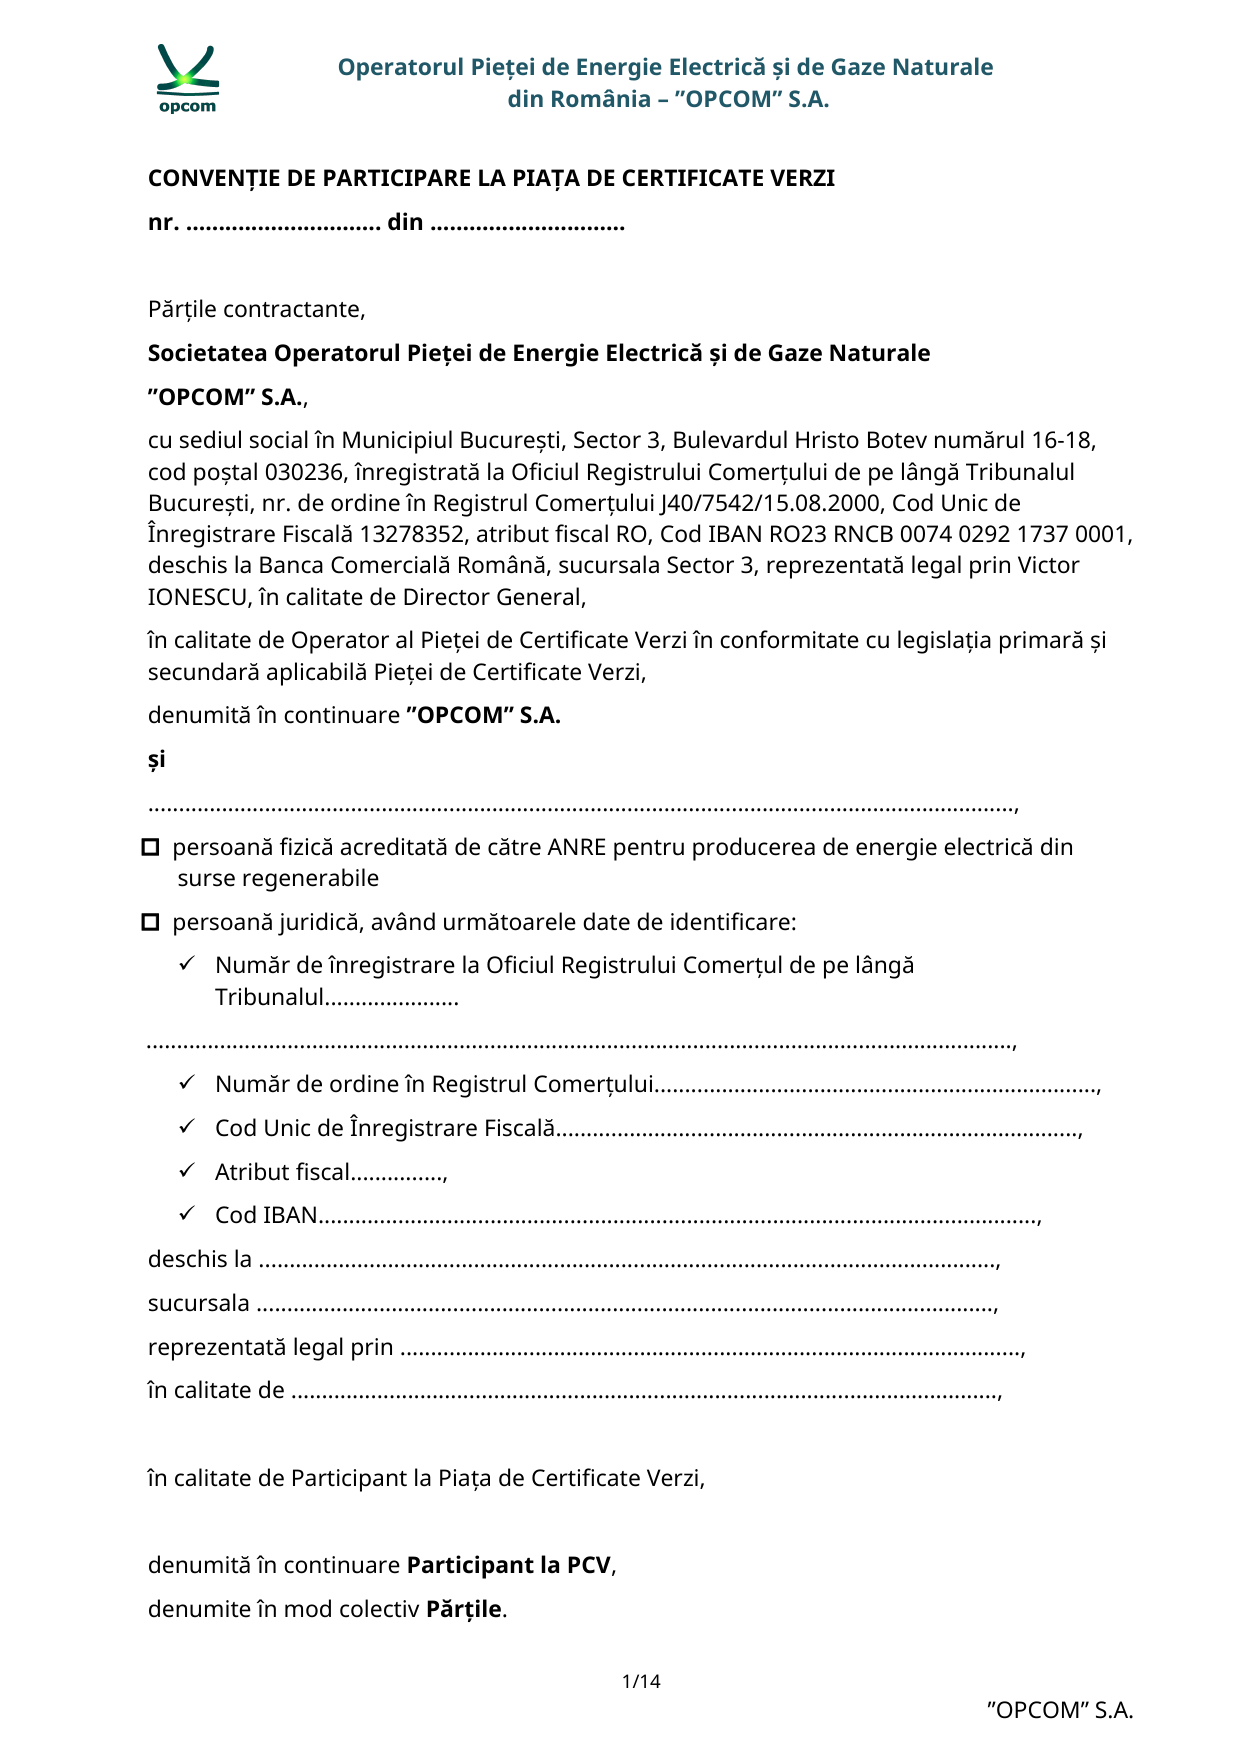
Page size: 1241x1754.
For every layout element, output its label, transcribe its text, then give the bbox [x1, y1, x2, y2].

text reprezentată legal prin ....................................................................................................., [148, 1331, 1134, 1362]
text nr. .............................. din .............................. [148, 206, 1134, 237]
text denumită în continuare Participant la PCV, [148, 1549, 1134, 1581]
text deschis la ........................................................................................................................, [148, 1243, 1134, 1274]
text şi [148, 743, 1134, 774]
text Societatea Operatorul Pieței de Energie Electrică și de Gaze Naturale [148, 337, 1134, 368]
list Atribut fiscal..............., [177, 1156, 1134, 1187]
text în calitate de ..................................................................................................................., [148, 1374, 1134, 1406]
text în calitate de Participant la Piaţa de Certificate Verzi, [148, 1462, 1134, 1493]
text persoană fizică acreditată de către ANRE pentru producerea de energie electrică din surse regenerabile [140, 831, 1134, 893]
list Număr de ordine în Registrul Comerțului........................................................................, [177, 1068, 1134, 1099]
text ”OPCOM” S.A., [148, 381, 1134, 412]
picture [156, 44, 220, 114]
list Cod IBAN....................................................................................................................., [177, 1199, 1134, 1231]
text cu sediul social în Municipiul București, Sector 3, Bulevardul Hristo Botev numărul 16-18, cod poştal 030236, înregistrată la Oficiul Registrului Comerțului de pe lângă Tribunalul București, nr. de ordine în Registrul Comerțului J40/7542/15.08.2000, Cod Unic de Înregistrare Fiscală 13278352, atribut fiscal RO, Cod IBAN RO23 RNCB 0074 0292 1737 0001, deschis la Banca Comercială Română, sucursala Sector 3, reprezentată legal prin Victor IONESCU, în calitate de Director General, [148, 424, 1134, 612]
text persoană juridică, având următoarele date de identificare: [140, 906, 1134, 937]
text sucursala ........................................................................................................................, [148, 1287, 1134, 1318]
list Număr de înregistrare la Oficiul Registrului Comerțul de pe lângă Tribunalul...................... [177, 949, 1134, 1012]
text Părțile contractante, [148, 293, 1134, 324]
text ............................................................................................................................................., [140, 1024, 1134, 1056]
text în calitate de Operator al Pieţei de Certificate Verzi în conformitate cu legislația primară și secundară aplicabilă Pieței de Certificate Verzi, [148, 624, 1134, 687]
text denumită în continuare ”OPCOM” S.A. [148, 699, 1134, 731]
list Cod Unic de Înregistrare Fiscală....................................................................................., [177, 1112, 1134, 1143]
text denumite în mod colectiv Părțile. [148, 1593, 1134, 1624]
text CONVENȚIE DE PARTICIPARE LA PIAȚA DE CERTIFICATE VERZI [148, 162, 1134, 193]
text ............................................................................................................................................., [148, 787, 1134, 818]
